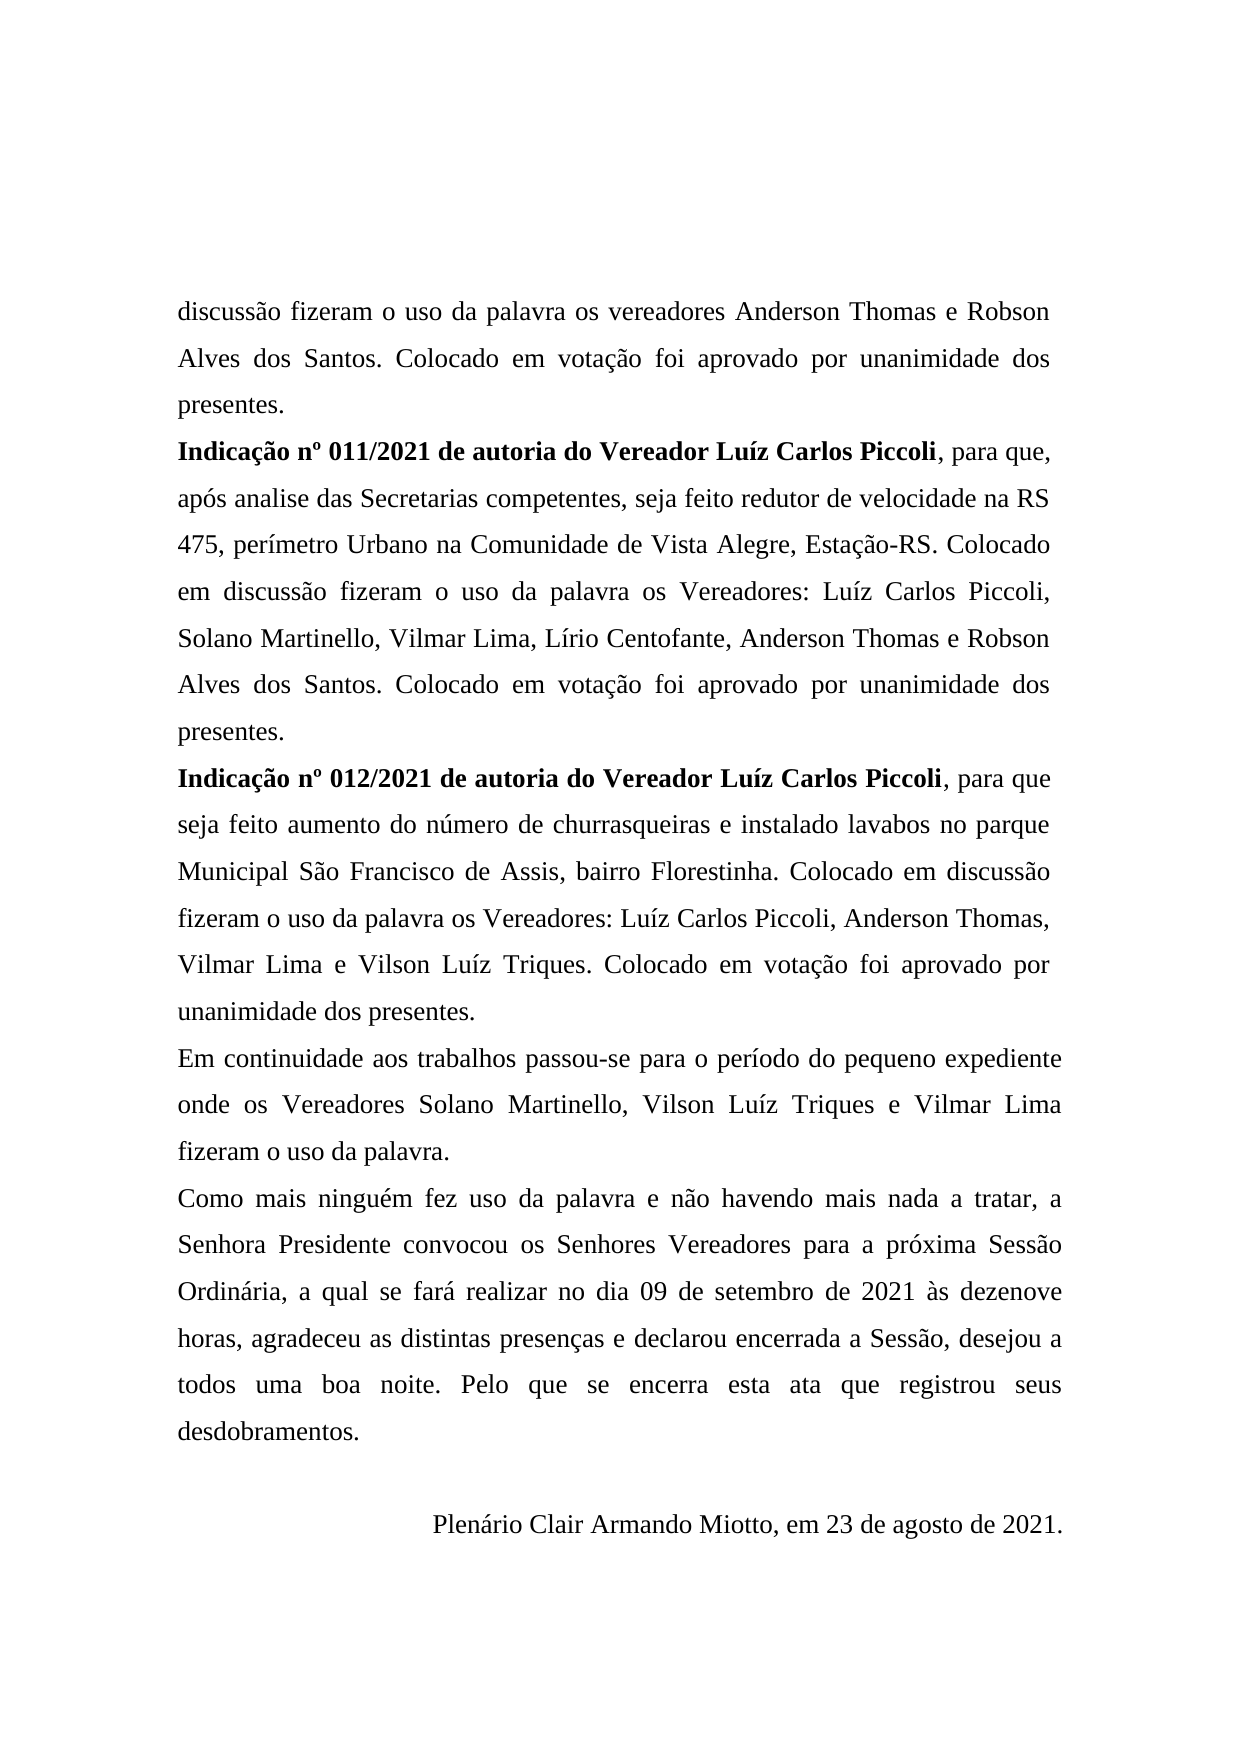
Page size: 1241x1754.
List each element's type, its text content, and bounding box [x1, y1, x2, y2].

text Indicação nº 012/2021 de autoria do Vereador Luíz Carlos Piccoli, para que seja feito aumento do número de churrasqueiras e instalado lavabos no parque Municipal São Francisco de Assis, bairro Florestinha. Colocado em discussão fizeram o uso da palavra os Vereadores: Luíz Carlos Piccoli, Anderson Thomas, Vilmar Lima e Vilson Luíz Triques. Colocado em votação foi aprovado por unanimidade dos presentes. [177, 762, 1051, 1026]
text Como mais ninguém fez uso da palavra e não havendo mais nada a tratar, a Senhora Presidente convocou os Senhores Vereadores para a próxima Sessão Ordinária, a qual se fará realizar no dia 09 de setembro de 2021 às dezenove horas, agradeceu as distintas presenças e declarou encerrada a Sessão, desejou a todos uma boa noite. Pelo que se encerra esta ata que registrou seus desdobramentos. [177, 1182, 1063, 1446]
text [177, 295, 1051, 420]
text Plenário Clair Armando Miotto, em 23 de agosto de 2021. [177, 1509, 1063, 1540]
text Em continuidade aos trabalhos passou-se para o período do pequeno expediente onde os Vereadores Solano Martinello, Vilson Luíz Triques e Vilmar Lima fizeram o uso da palavra. [177, 1042, 1063, 1166]
text Indicação nº 011/2021 de autoria do Vereador Luíz Carlos Piccoli, para que, após analise das Secretarias competentes, seja feito redutor de velocidade na RS 475, perímetro Urbano na Comunidade de Vista Alegre, Estação-RS. Colocado em discussão fizeram o uso da palavra os Vereadores: Luíz Carlos Piccoli, Solano Martinello, Vilmar Lima, Lírio Centofante, Anderson Thomas e Robson Alves dos Santos. Colocado em votação foi aprovado por unanimidade dos presentes. [177, 435, 1051, 746]
